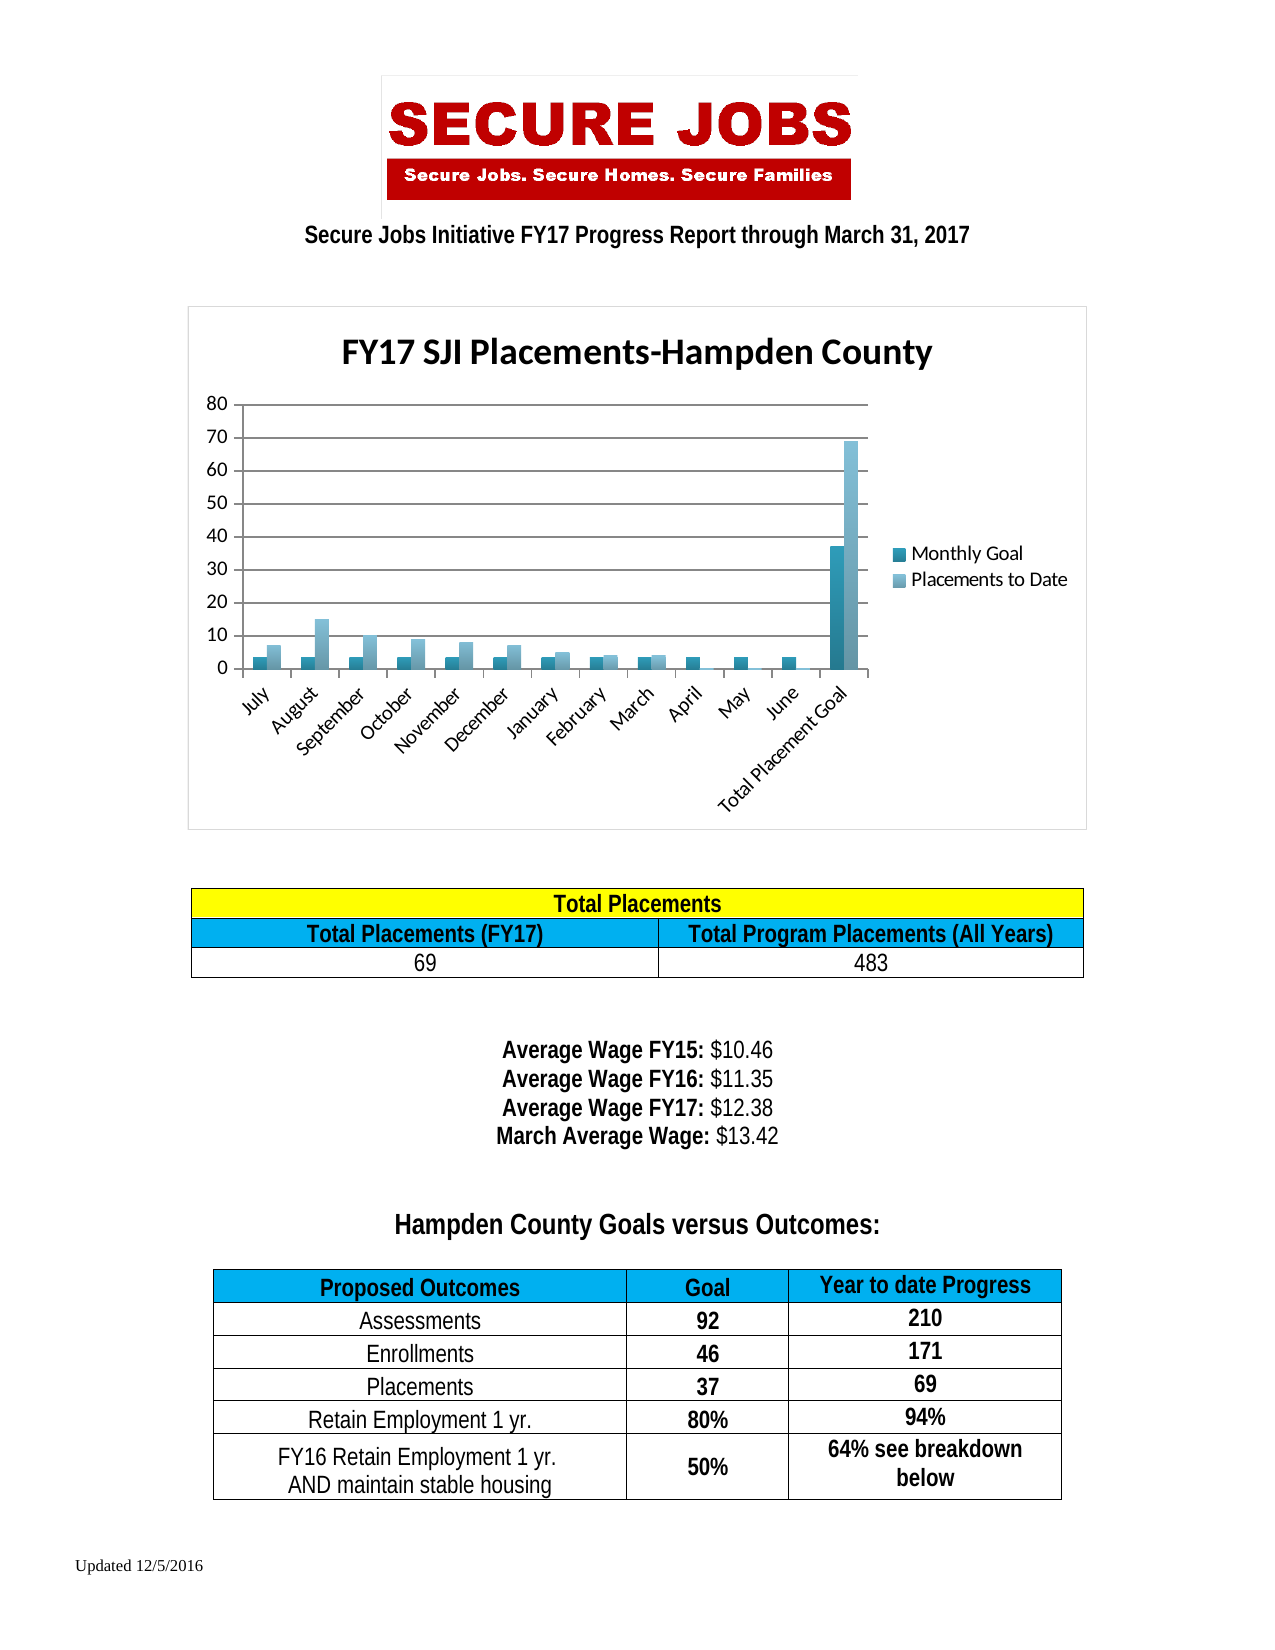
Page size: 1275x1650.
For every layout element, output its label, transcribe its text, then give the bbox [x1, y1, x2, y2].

text Average Wage FY15: $10.46 [75, 1035, 1200, 1064]
table_cell Assessments [214, 1303, 626, 1335]
table_cell FY16 Retain Employment 1 yr. AND maintain stable housing [214, 1434, 626, 1499]
table_cell Total Program Placements (All Years) [659, 919, 1083, 947]
table_cell Enrollments [214, 1336, 626, 1368]
text March Average Wage: $13.42 [75, 1121, 1200, 1150]
table_header Goal [627, 1270, 788, 1302]
table_cell 483 [659, 948, 1083, 977]
table_cell 92 [627, 1303, 788, 1335]
table_cell 80% [627, 1401, 788, 1433]
text Average Wage FY16: $11.35 [75, 1064, 1200, 1092]
table_cell 171 [789, 1336, 1061, 1368]
table_cell 210 [789, 1303, 1061, 1335]
table_header Year to date Progress [789, 1270, 1061, 1302]
table_header Proposed Outcomes [214, 1270, 626, 1302]
table_cell Retain Employment 1 yr. [214, 1401, 626, 1433]
table_cell 46 [627, 1336, 788, 1368]
table_cell 94% [789, 1401, 1061, 1433]
table_cell 37 [627, 1369, 788, 1400]
table_cell 69 [789, 1369, 1061, 1400]
table_cell 50% [627, 1434, 788, 1499]
picture [380, 75, 895, 220]
table_cell 64% see breakdown below [789, 1434, 1061, 1499]
text Average Wage FY17: $12.38 [75, 1092, 1200, 1121]
text Secure Jobs Initiative FY17 Progress Report through March 31, 2017 [75, 219, 1200, 248]
table_cell Placements [214, 1369, 626, 1400]
table_header Total Placements [192, 889, 1083, 917]
table_cell Total Placements (FY17) [192, 919, 658, 947]
table_cell 69 [192, 948, 658, 977]
text Hampden County Goals versus Outcomes: [75, 1207, 1200, 1241]
